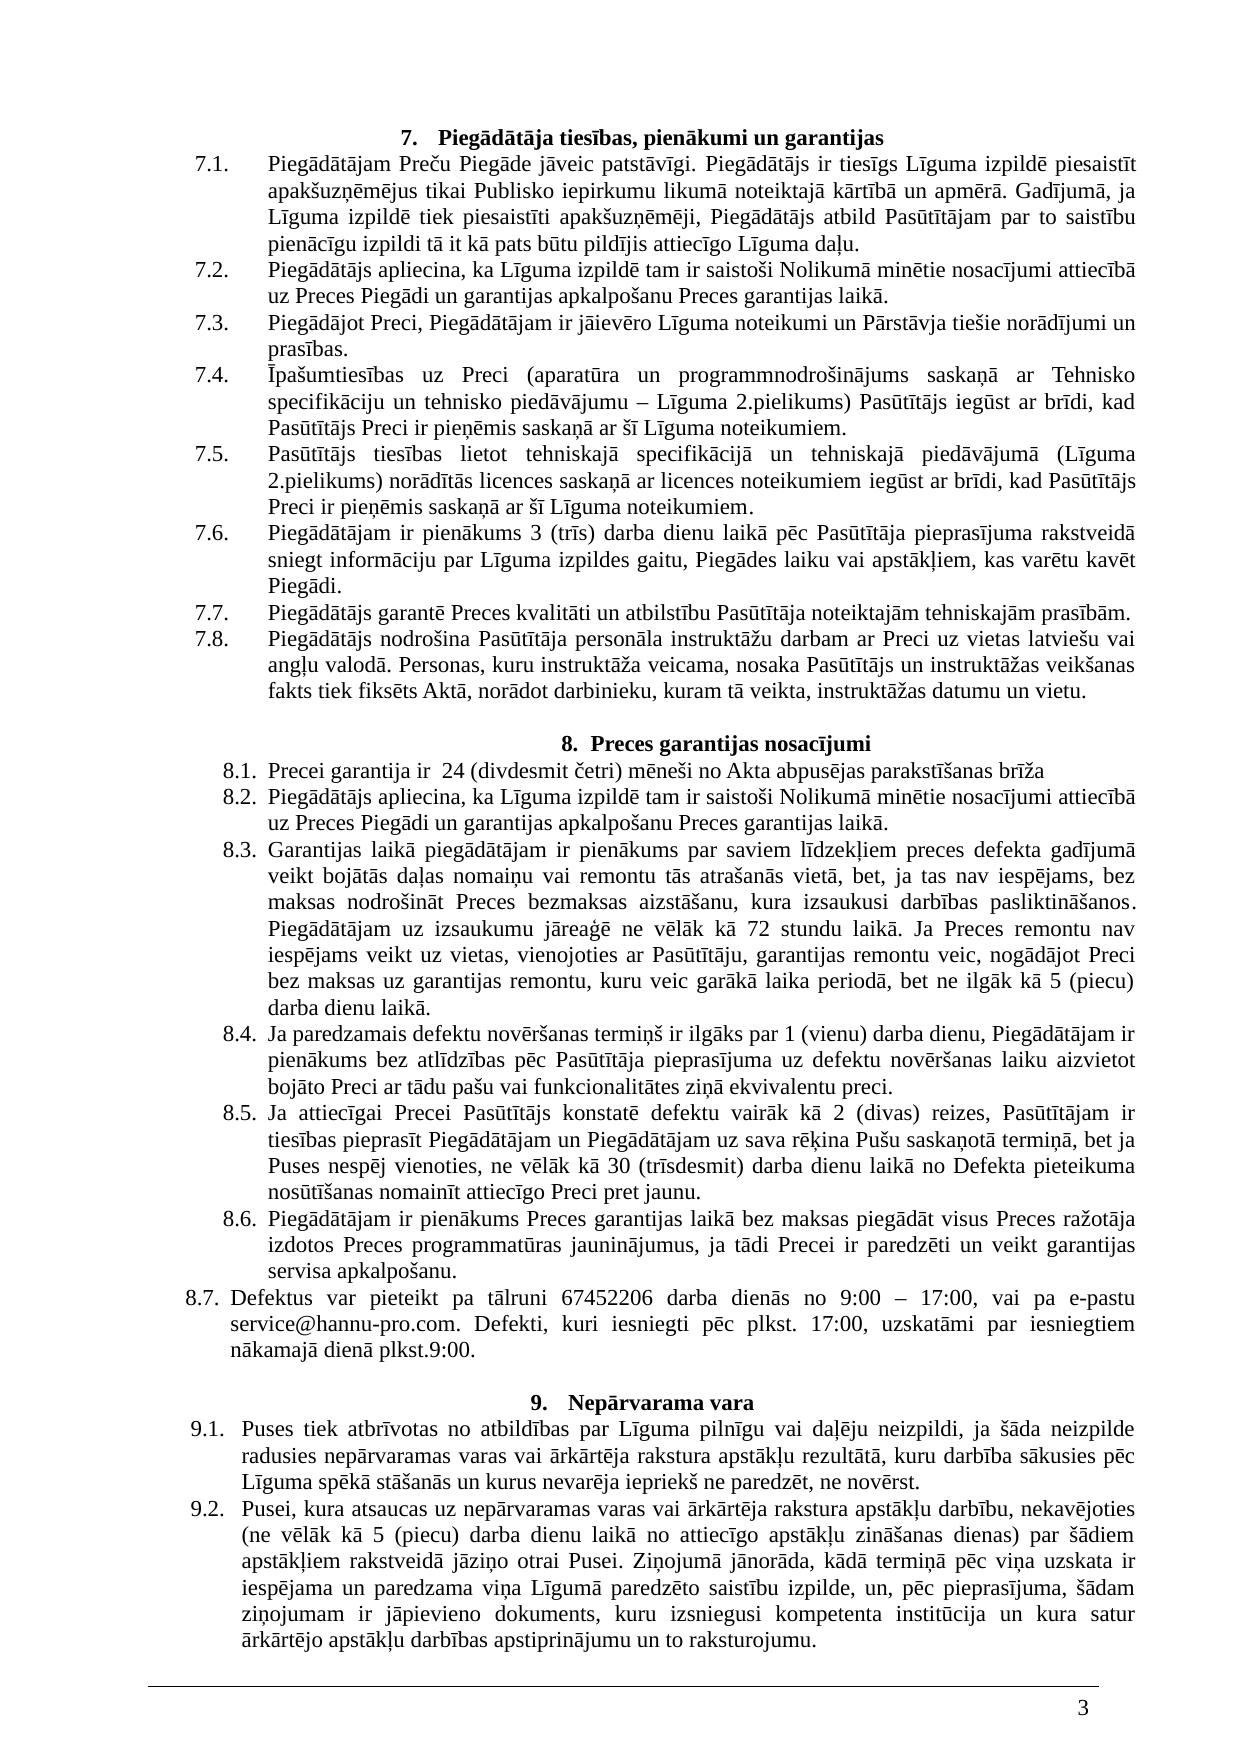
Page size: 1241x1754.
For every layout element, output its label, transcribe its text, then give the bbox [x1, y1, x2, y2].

list Piegādātāja tiesības, pienākumi un garantijas [148, 124, 1137, 151]
list Piegādātājam ir pienākums Preces garantijas laikā bez maksas piegādāt visus Preces ražotāja izdotos Preces programmatūras jauninājumus, ja tādi Precei ir paredzēti un veikt garantijas servisa apkalpošanu. [223, 1205, 1137, 1284]
list Preces garantijas nosacījumi [295, 730, 1137, 757]
list Nepārvarama vara [148, 1389, 1137, 1416]
list Defektus var pieteikt pa tālruni 67452206 darba dienās no 9:00 – 17:00, vai pa e-pastu service@hannu-pro.com. Defekti, kuri iesniegti pēc plkst. 17:00, uzskatāmi par iesniegtiem nākamajā dienā plkst.9:00. [185, 1284, 1137, 1363]
list Piegādājot Preci, Piegādātājam ir jāievēro Līguma noteikumi un Pārstāvja tiešie norādījumi un prasības. [194, 309, 1137, 361]
list Pasūtītājs tiesības lietot tehniskajā specifikācijā un tehniskajā piedāvājumā (Līguma 2.pielikums) norādītās licences saskaņā ar licences noteikumiem iegūst ar brīdi, kad Pasūtītājs Preci ir pieņēmis saskaņā ar šī Līguma noteikumiem. [194, 440, 1137, 519]
list Ja paredzamais defektu novēršanas termiņš ir ilgāks par 1 (vienu) darba dienu, Piegādātājam ir pienākums bez atlīdzības pēc Pasūtītāja pieprasījuma uz defektu novēršanas laiku aizvietot bojāto Preci ar tādu pašu vai funkcionalitātes ziņā ekvivalentu preci. [223, 1020, 1137, 1099]
list Piegādātājam ir pienākums 3 (trīs) darba dienu laikā pēc Pasūtītāja pieprasījuma rakstveidā sniegt informāciju par Līguma izpildes gaitu, Piegādes laiku vai apstākļiem, kas varētu kavēt Piegādi. [194, 519, 1137, 598]
list Piegādātājs garantē Preces kvalitāti un atbilstību Pasūtītāja noteiktajām tehniskajām prasībām. [194, 598, 1137, 625]
list Pusei, kura atsaucas uz nepārvaramas varas vai ārkārtēja rakstura apstākļu darbību, nekavējoties (ne vēlāk kā 5 (piecu) darba dienu laikā no attiecīgo apstākļu zināšanas dienas) par šādiem apstākļiem rakstveidā jāziņo otrai Pusei. Ziņojumā jānorāda, kādā termiņā pēc viņa uzskata ir iespējama un paredzama viņa Līgumā paredzēto saistību izpilde, un, pēc pieprasījuma, šādam ziņojumam ir jāpievieno dokuments, kuru izsniegusi kompetenta institūcija un kura satur ārkārtējo apstākļu darbības apstiprinājumu un to raksturojumu. [190, 1494, 1137, 1653]
list Piegādātājs apliecina, ka Līguma izpildē tam ir saistoši Nolikumā minētie nosacījumi attiecībā uz Preces Piegādi un garantijas apkalpošanu Preces garantijas laikā. [194, 256, 1137, 309]
list Puses tiek atbrīvotas no atbildības par Līguma pilnīgu vai daļēju neizpildi, ja šāda neizpilde radusies nepārvaramas varas vai ārkārtēja rakstura apstākļu rezultātā, kuru darbība sākusies pēc Līguma spēkā stāšanās un kurus nevarēja iepriekš ne paredzēt, ne novērst. [190, 1416, 1137, 1494]
list Īpašumtiesības uz Preci (aparatūra un programmnodrošinājums saskaņā ar Tehnisko specifikāciju un tehnisko piedāvājumu – Līguma 2.pielikums) Pasūtītājs iegūst ar brīdi, kad Pasūtītājs Preci ir pieņēmis saskaņā ar šī Līguma noteikumiem. [194, 361, 1137, 440]
list Garantijas laikā piegādātājam ir pienākums par saviem līdzekļiem preces defekta gadījumā veikt bojātās daļas nomaiņu vai remontu tās atrašanās vietā, bet, ja tas nav iespējams, bez maksas nodrošināt Preces bezmaksas aizstāšanu, kura izsaukusi darbības pasliktināšanos. Piegādātājam uz izsaukumu jāreaģē ne vēlāk kā 72 stundu laikā. Ja Preces remontu nav iespējams veikt uz vietas, vienojoties ar Pasūtītāju, garantijas remontu veic, nogādājot Preci bez maksas uz garantijas remontu, kuru veic garākā laika periodā, bet ne ilgāk kā 5 (piecu) darba dienu laikā. [223, 836, 1137, 1020]
list Piegādātājam Preču Piegāde jāveic patstāvīgi. Piegādātājs ir tiesīgs Līguma izpildē piesaistīt apakšuzņēmējus tikai Publisko iepirkumu likumā noteiktajā kārtībā un apmērā. Gadījumā, ja Līguma izpildē tiek piesaistīti apakšuzņēmēji, Piegādātājs atbild Pasūtītājam par to saistību pienācīgu izpildi tā it kā pats būtu pildījis attiecīgo Līguma daļu. [194, 151, 1137, 256]
list Piegādātājs apliecina, ka Līguma izpildē tam ir saistoši Nolikumā minētie nosacījumi attiecībā uz Preces Piegādi un garantijas apkalpošanu Preces garantijas laikā. [223, 783, 1137, 836]
list Ja attiecīgai Precei Pasūtītājs konstatē defektu vairāk kā 2 (divas) reizes, Pasūtītājam ir tiesības pieprasīt Piegādātājam un Piegādātājam uz sava rēķina Pušu saskaņotā termiņā, bet ja Puses nespēj vienoties, ne vēlāk kā 30 (trīsdesmit) darba dienu laikā no Defekta pieteikuma nosūtīšanas nomainīt attiecīgo Preci pret jaunu. [223, 1099, 1137, 1205]
list Precei garantija ir 24 (divdesmit četri) mēneši no Akta abpusējas parakstīšanas brīža [223, 757, 1137, 783]
list Piegādātājs nodrošina Pasūtītāja personāla instruktāžu darbam ar Preci uz vietas latviešu vai angļu valodā. Personas, kuru instruktāža veicama, nosaka Pasūtītājs un instruktāžas veikšanas fakts tiek fiksēts Aktā, norādot darbinieku, kuram tā veikta, instruktāžas datumu un vietu. [194, 625, 1137, 704]
